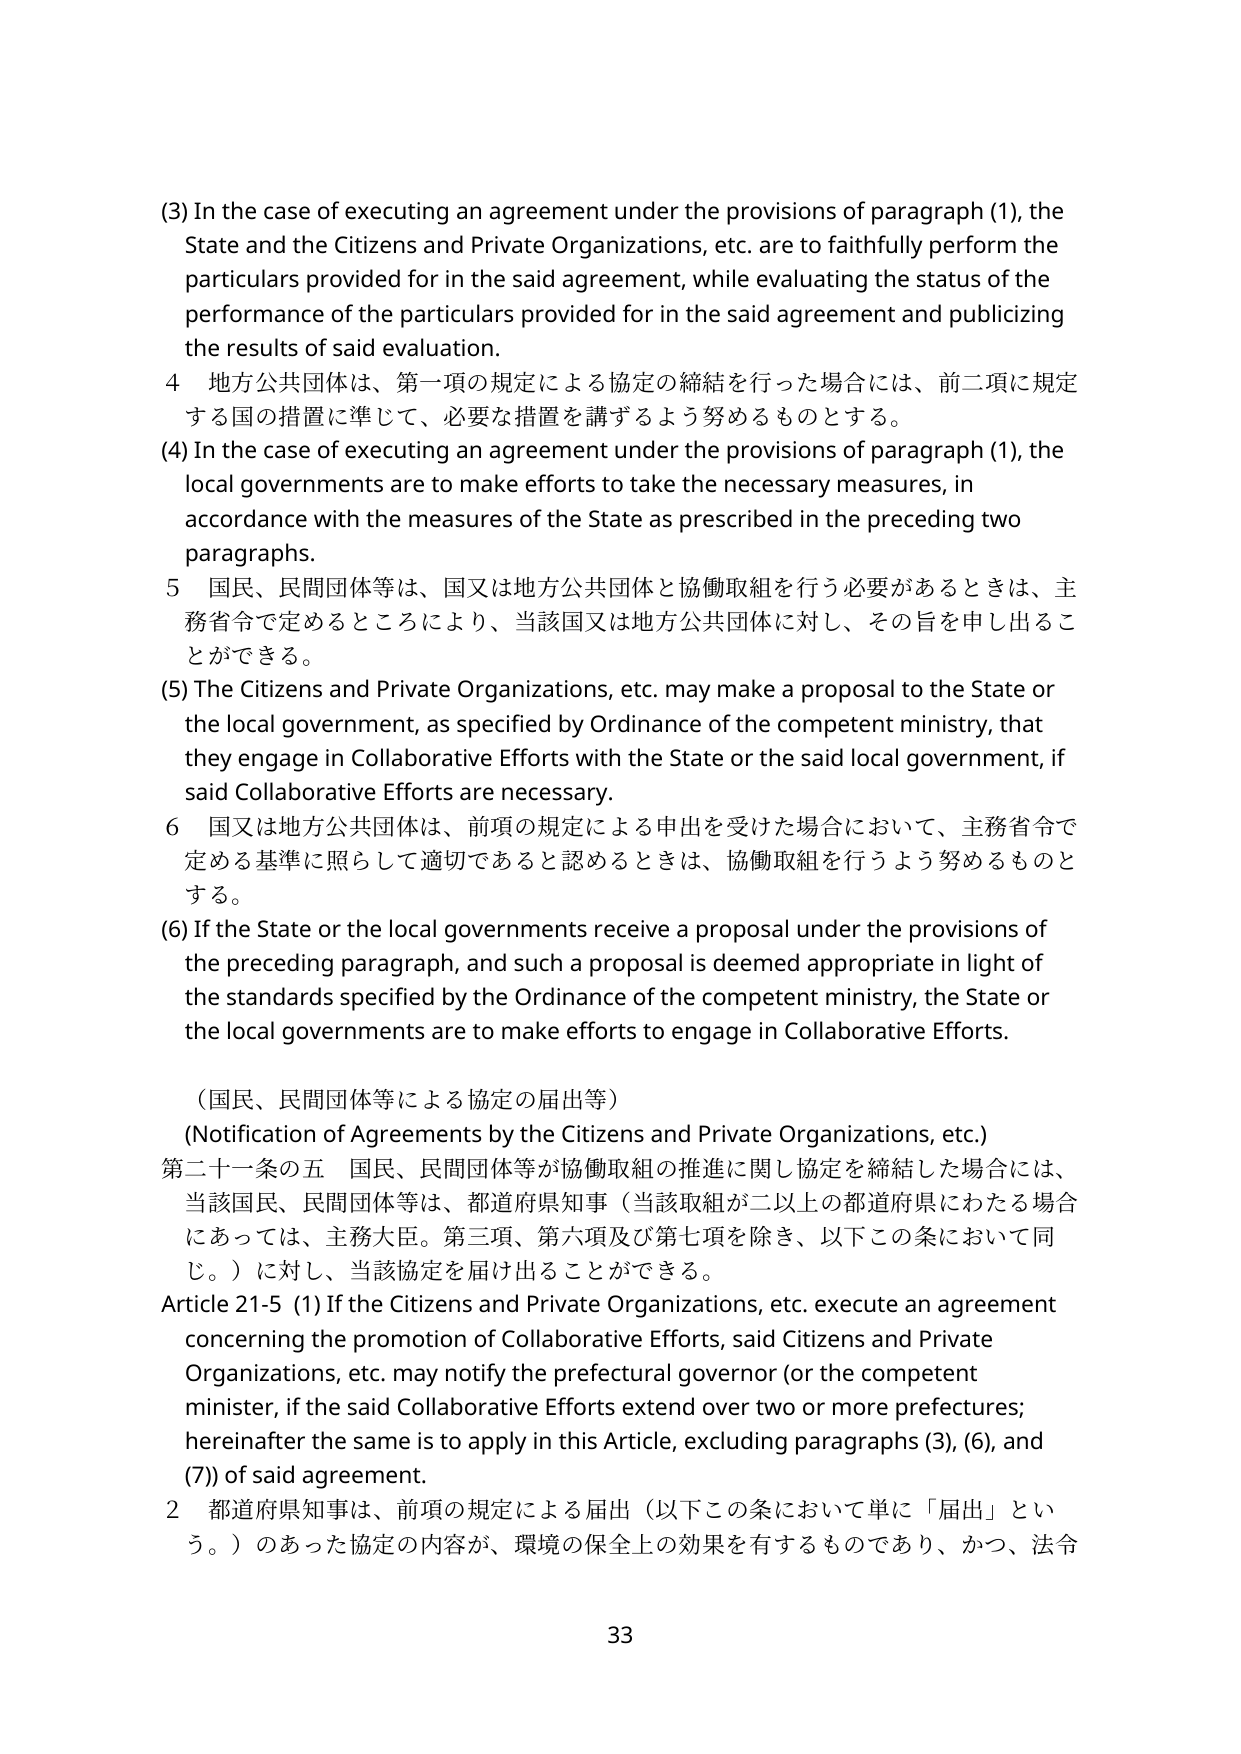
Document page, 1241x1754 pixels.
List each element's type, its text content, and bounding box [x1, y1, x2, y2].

text （国民、民間団体等による協定の届出等） [184, 1082, 1079, 1116]
text ４ 地方公共団体は、第一項の規定による協定の締結を行った場合には、前二項に規定する国の措置に準じて、必要な措置を講ずるよう努めるものとする。 [161, 364, 1079, 433]
text (5) The Citizens and Private Organizations, etc. may make a proposal to the State or the local government, as specified by Ordinance of the competent ministry, that they engage in Collaborative Efforts with the State or the said local government, if said Collaborative Efforts are necessary. [161, 672, 1079, 809]
text ５ 国民、民間団体等は、国又は地方公共団体と協働取組を行う必要があるときは、主務省令で定めるところにより、当該国又は地方公共団体に対し、その旨を申し出ることができる。 [161, 569, 1079, 672]
text (4) In the case of executing an agreement under the provisions of paragraph (1), the local governments are to make efforts to take the necessary measures, in accordance with the measures of the State as prescribed in the preceding two paragraphs. [161, 433, 1079, 569]
text Article 21-5 (1) If the Citizens and Private Organizations, etc. execute an agreement concerning the promotion of Collaborative Efforts, said Citizens and Private Organizations, etc. may notify the prefectural governor (or the competent minister, if the said Collaborative Efforts extend over two or more prefectures; hereinafter the same is to apply in this Article, excluding paragraphs (3), (6), and (7)) of said agreement. [161, 1287, 1079, 1492]
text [161, 1492, 1079, 1560]
text (3) In the case of executing an agreement under the provisions of paragraph (1), the State and the Citizens and Private Organizations, etc. are to faithfully perform the particulars provided for in the said agreement, while evaluating the status of the performance of the particulars provided for in the said agreement and publicizing the results of said evaluation. [161, 194, 1079, 364]
text (Notification of Agreements by the Citizens and Private Organizations, etc.) [184, 1116, 1079, 1150]
text ６ 国又は地方公共団体は、前項の規定による申出を受けた場合において、主務省令で定める基準に照らして適切であると認めるときは、協働取組を行うよう努めるものとする。 [161, 809, 1079, 911]
text 第二十一条の五 国民、民間団体等が協働取組の推進に関し協定を締結した場合には、当該国民、民間団体等は、都道府県知事（当該取組が二以上の都道府県にわたる場合にあっては、主務大臣。第三項、第六項及び第七項を除き、以下この条において同じ。）に対し、当該協定を届け出ることができる。 [161, 1150, 1079, 1287]
text (6) If the State or the local governments receive a proposal under the provisions of the preceding paragraph, and such a proposal is deemed appropriate in light of the standards specified by the Ordinance of the competent ministry, the State or the local governments are to make efforts to engage in Collaborative Efforts. [161, 911, 1079, 1048]
